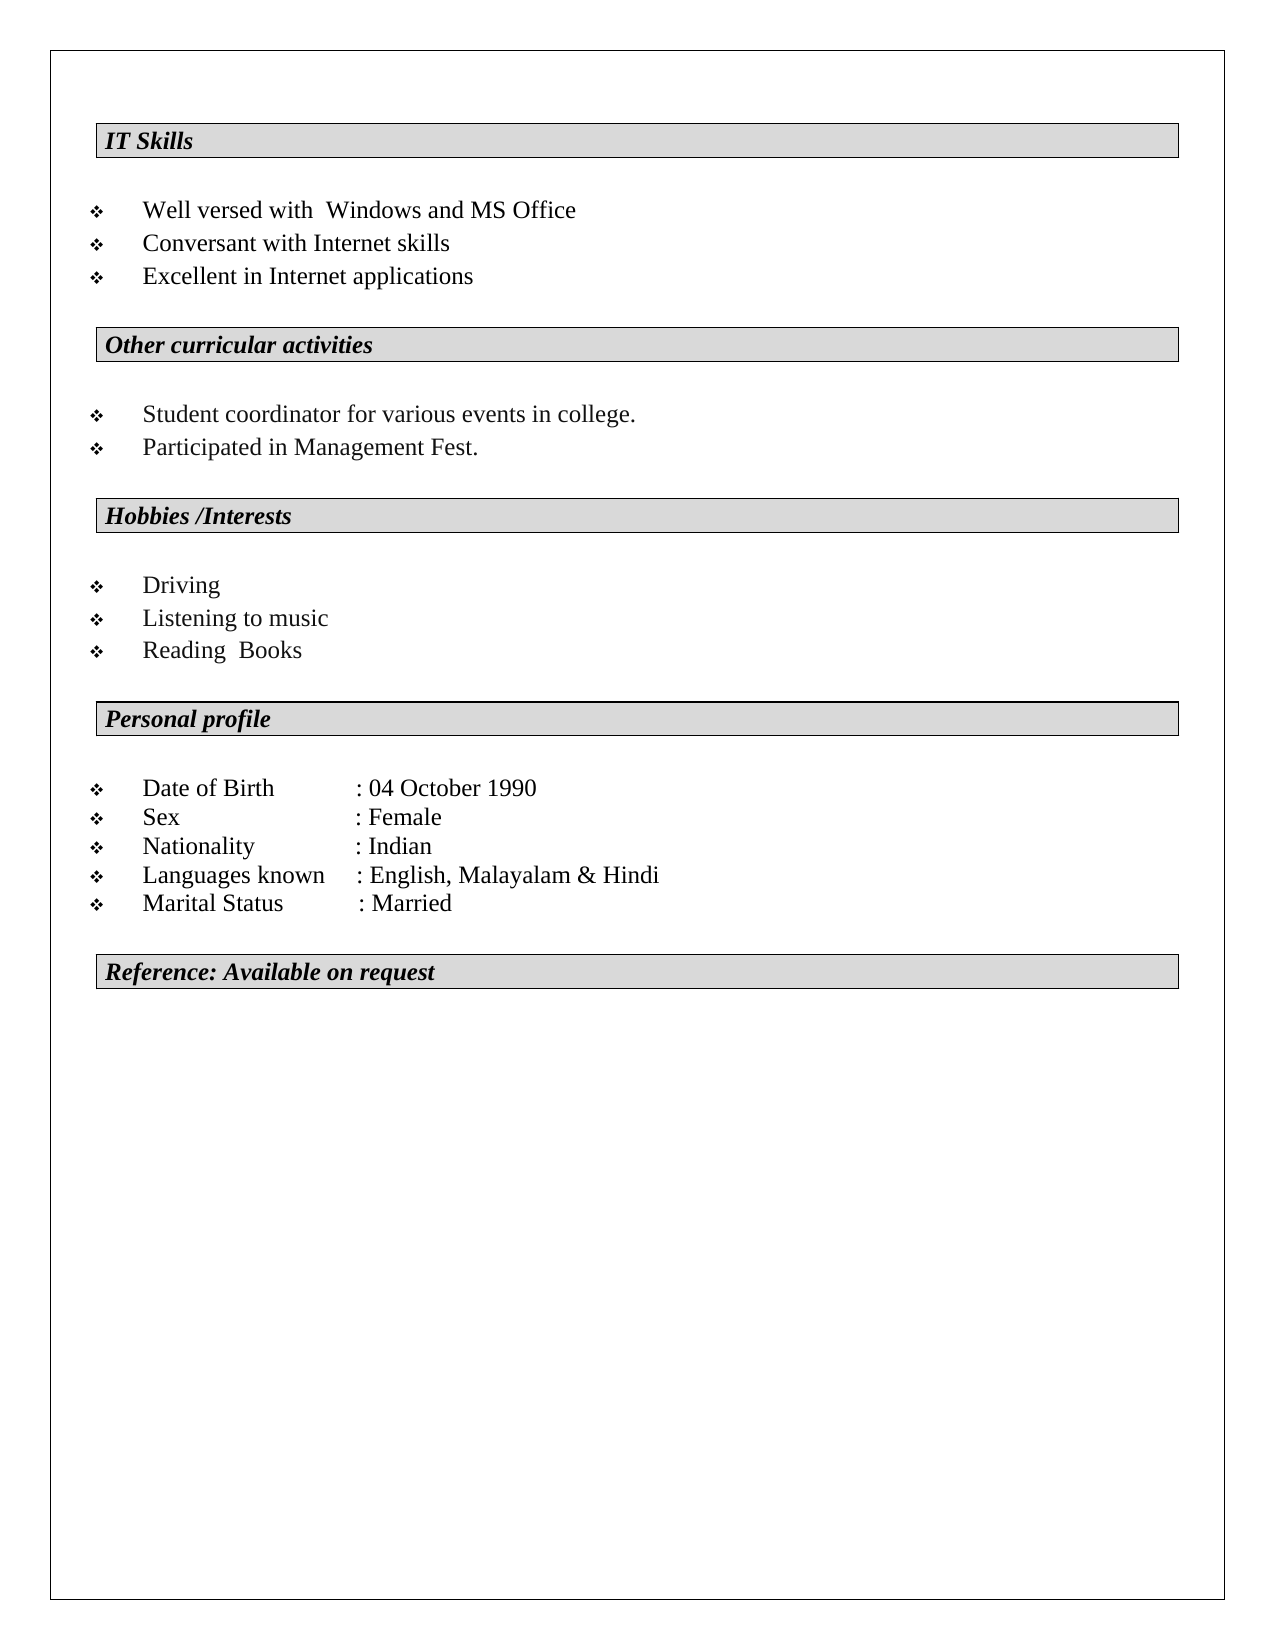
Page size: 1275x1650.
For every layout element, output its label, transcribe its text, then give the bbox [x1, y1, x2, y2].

list Conversant with Internet skills [105, 228, 1170, 257]
list Languages known : English, Malayalam & Hindi [105, 860, 1170, 888]
list Sex : Female [105, 802, 1170, 831]
list Participated in Management Fest. [105, 432, 1170, 461]
subtitle Reference: Available on request [97, 955, 1178, 988]
list Date of Birth : 04 October 1990 [105, 773, 1170, 802]
list Nationality : Indian [105, 831, 1170, 860]
list Student coordinator for various events in college. [105, 399, 1170, 428]
subtitle Personal profile [97, 703, 1178, 735]
subtitle Other curricular activities [97, 328, 1178, 361]
list Excellent in Internet applications [105, 261, 1170, 290]
list Reading Books [105, 636, 1170, 664]
list Well versed with Windows and MS Office [105, 195, 1170, 224]
subtitle IT Skills [97, 124, 1178, 157]
subtitle Hobbies /Interests [97, 499, 1178, 532]
list Marital Status : Married [105, 888, 1170, 917]
list Listening to music [105, 603, 1170, 631]
list Driving [105, 570, 1170, 598]
